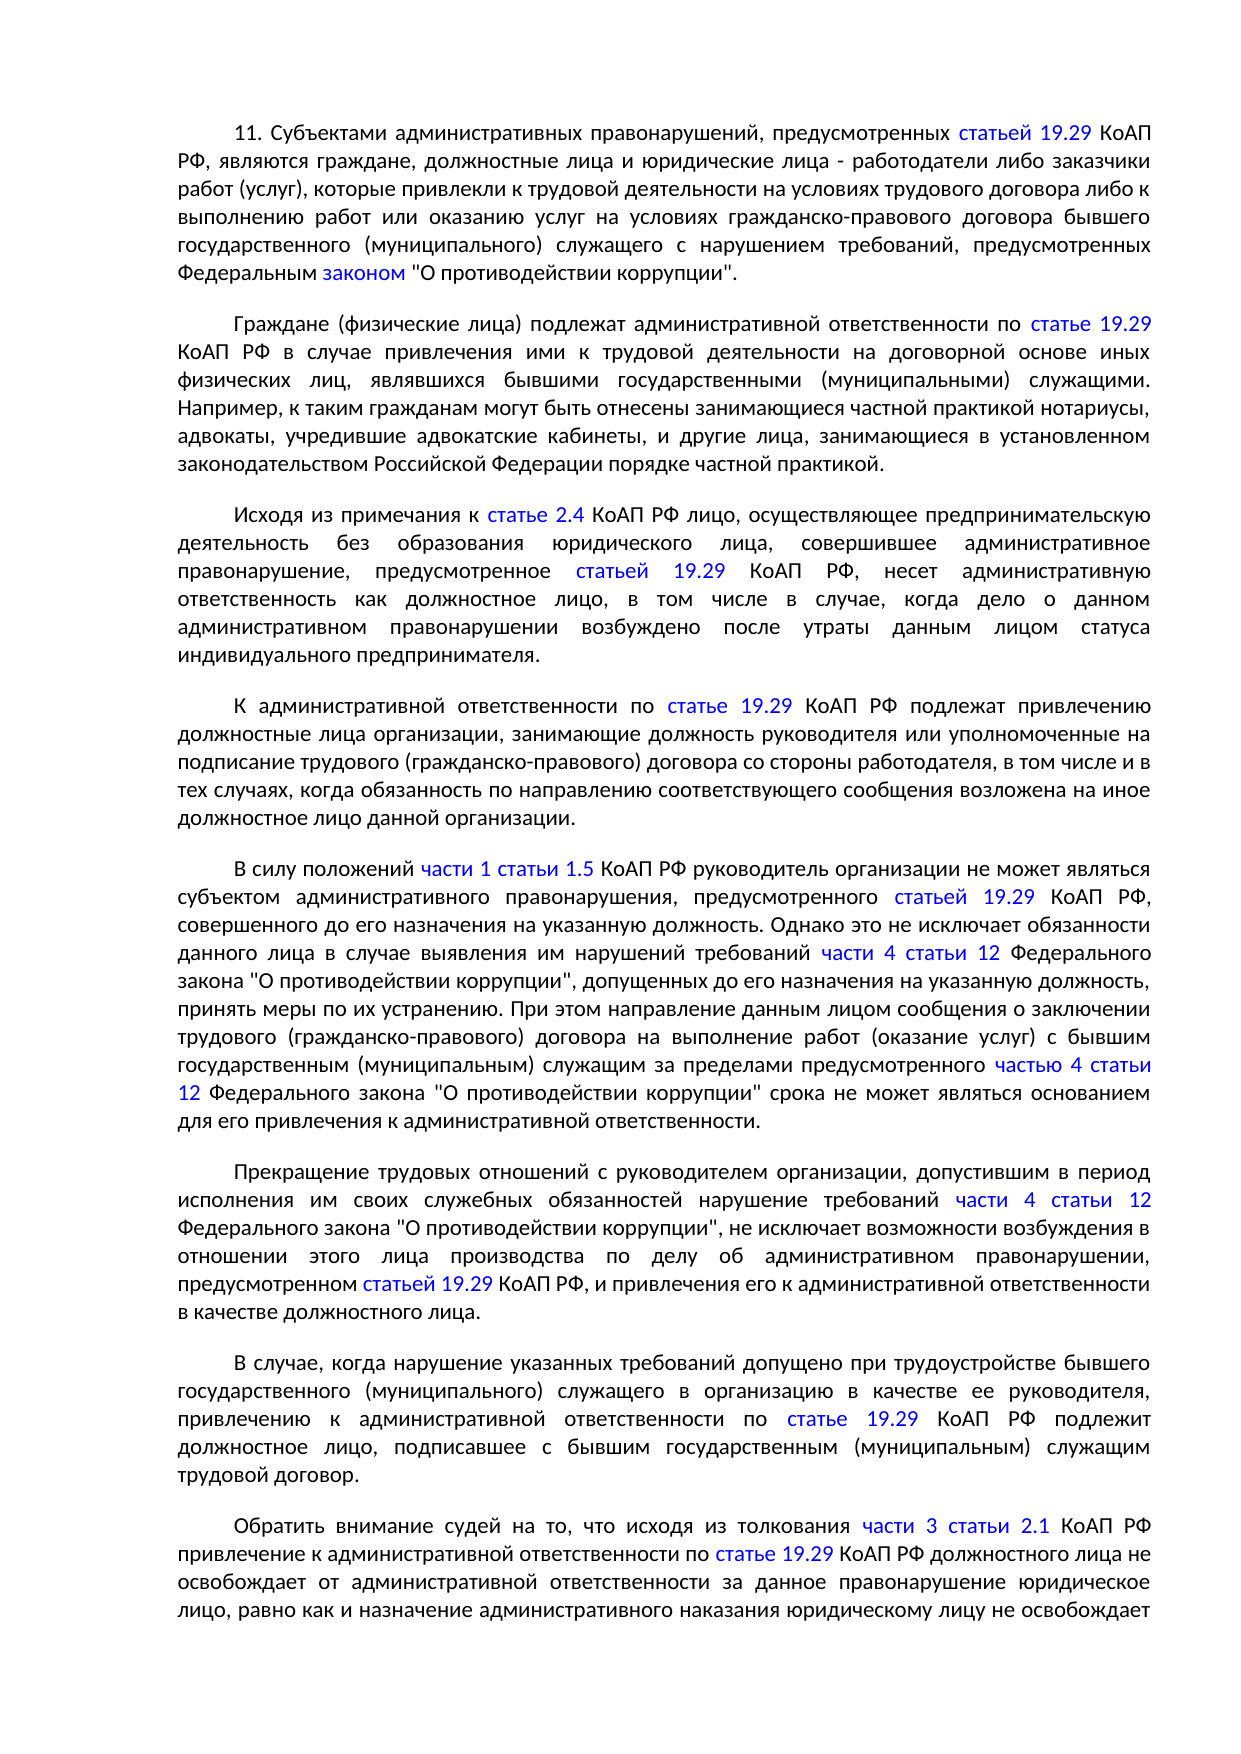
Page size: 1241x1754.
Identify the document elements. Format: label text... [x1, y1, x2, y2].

text В случае, когда нарушение указанных требований допущено при трудоустройстве бывшего государственного (муниципального) служащего в организацию в качестве ее руководителя, привлечению к административной ответственности по статье 19.29 КоАП РФ подлежит должностное лицо, подписавшее с бывшим государственным (муниципальным) служащим трудовой договор. [177, 1348, 1152, 1488]
text В силу положений части 1 статьи 1.5 КоАП РФ руководитель организации не может являться субъектом административного правонарушения, предусмотренного статьей 19.29 КоАП РФ, совершенного до его назначения на указанную должность. Однако это не исключает обязанности данного лица в случае выявления им нарушений требований части 4 статьи 12 Федерального закона "О противодействии коррупции", допущенных до его назначения на указанную должность, принять меры по их устранению. При этом направление данным лицом сообщения о заключении трудового (гражданско-правового) договора на выполнение работ (оказание услуг) с бывшим государственным (муниципальным) служащим за пределами предусмотренного частью 4 статьи 12 Федерального закона "О противодействии коррупции" срока не может являться основанием для его привлечения к административной ответственности. [177, 854, 1152, 1134]
text К административной ответственности по статье 19.29 КоАП РФ подлежат привлечению должностные лица организации, занимающие должность руководителя или уполномоченные на подписание трудового (гражданско-правового) договора со стороны работодателя, в том числе и в тех случаях, когда обязанность по направлению соответствующего сообщения возложена на иное должностное лицо данной организации. [177, 691, 1152, 831]
text Исходя из примечания к статье 2.4 КоАП РФ лицо, осуществляющее предпринимательскую деятельность без образования юридического лица, совершившее административное правонарушение, предусмотренное статьей 19.29 КоАП РФ, несет административную ответственность как должностное лицо, в том числе в случае, когда дело о данном административном правонарушении возбуждено после утраты данным лицом статуса индивидуального предпринимателя. [177, 500, 1152, 668]
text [177, 1511, 1152, 1623]
text Прекращение трудовых отношений с руководителем организации, допустившим в период исполнения им своих служебных обязанностей нарушение требований части 4 статьи 12 Федерального закона "О противодействии коррупции", не исключает возможности возбуждения в отношении этого лица производства по делу об административном правонарушении, предусмотренном статьей 19.29 КоАП РФ, и привлечения его к административной ответственности в качестве должностного лица. [177, 1157, 1152, 1326]
text Граждане (физические лица) подлежат административной ответственности по статье 19.29 КоАП РФ в случае привлечения ими к трудовой деятельности на договорной основе иных физических лиц, являвшихся бывшими государственными (муниципальными) служащими. Например, к таким гражданам могут быть отнесены занимающиеся частной практикой нотариусы, адвокаты, учредившие адвокатские кабинеты, и другие лица, занимающиеся в установленном законодательством Российской Федерации порядке частной практикой. [177, 309, 1152, 477]
text 11. Субъектами административных правонарушений, предусмотренных статьей 19.29 КоАП РФ, являются граждане, должностные лица и юридические лица - работодатели либо заказчики работ (услуг), которые привлекли к трудовой деятельности на условиях трудового договора либо к выполнению работ или оказанию услуг на условиях гражданско-правового договора бывшего государственного (муниципального) служащего с нарушением требований, предусмотренных Федеральным законом "О противодействии коррупции". [177, 118, 1152, 286]
